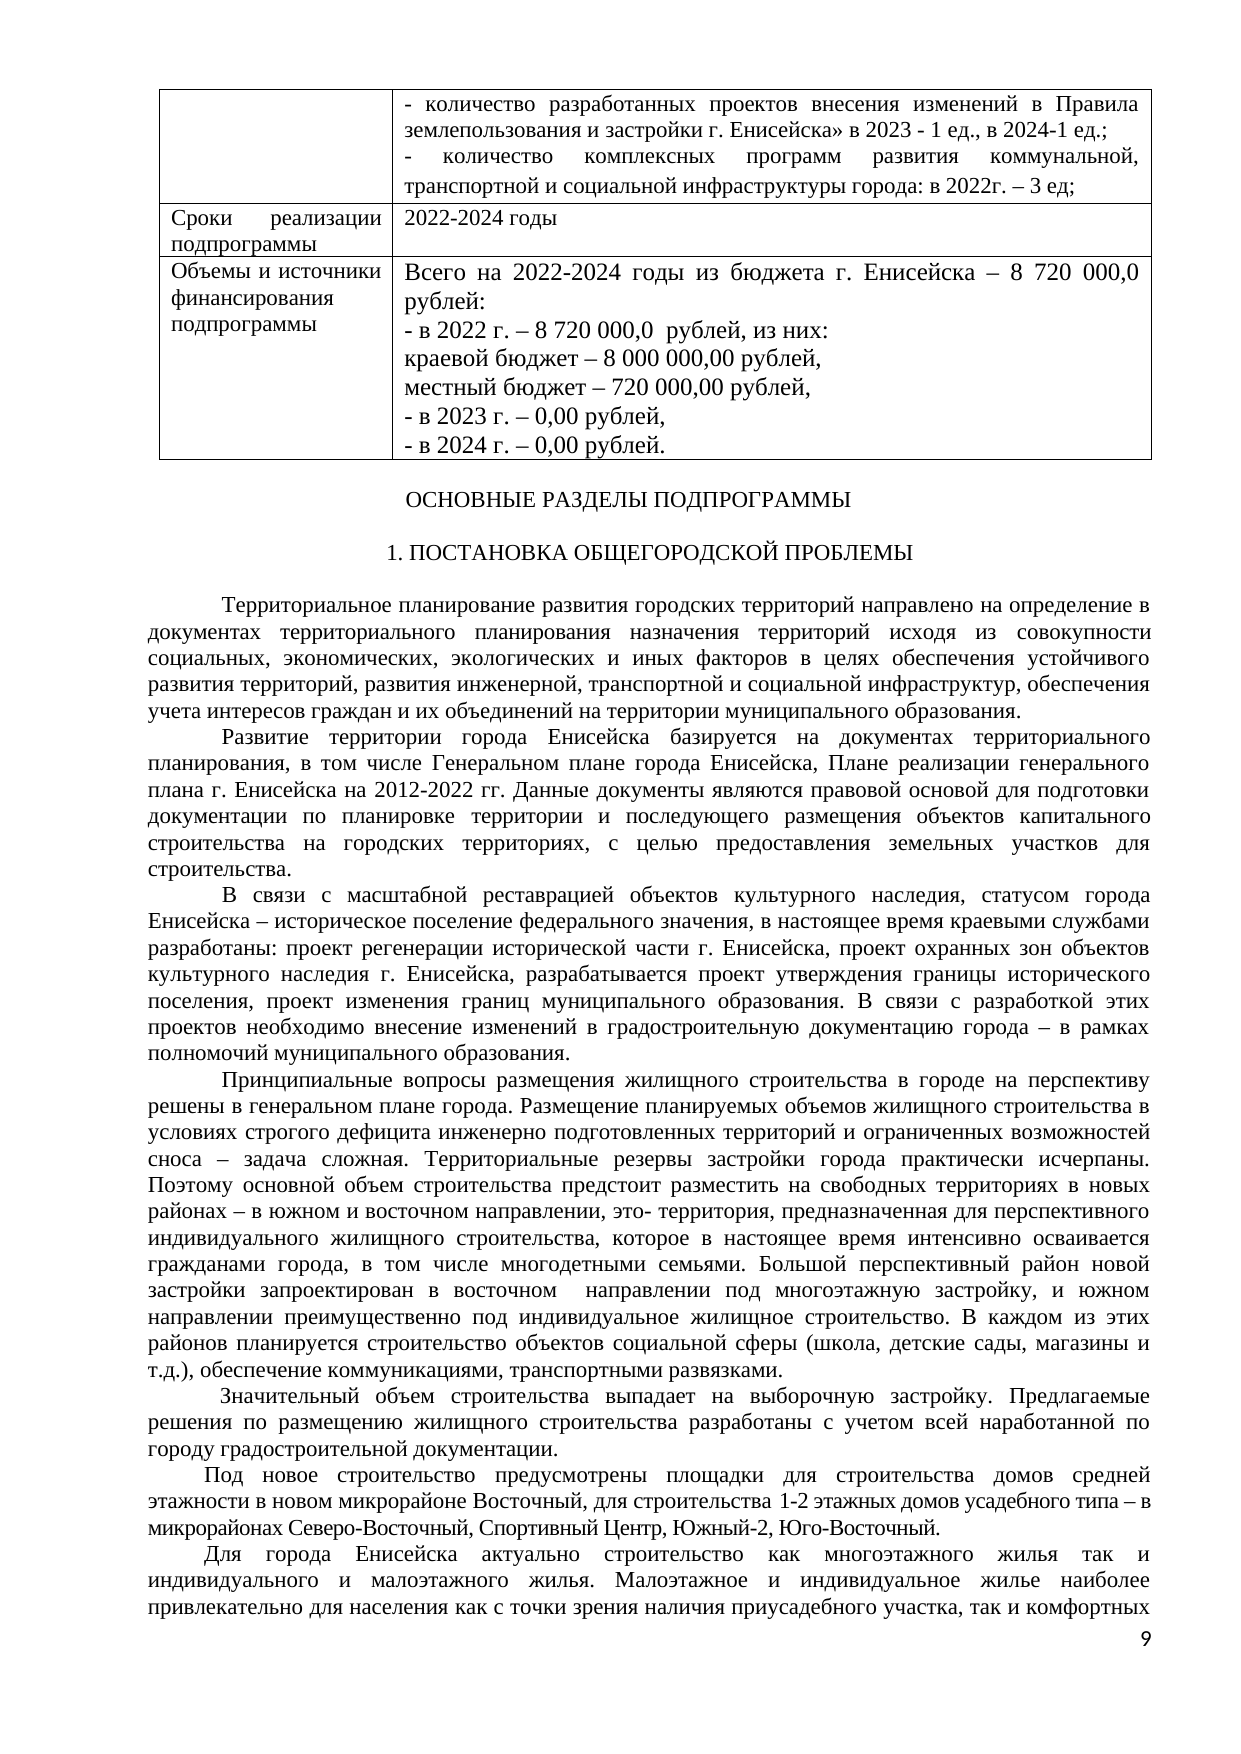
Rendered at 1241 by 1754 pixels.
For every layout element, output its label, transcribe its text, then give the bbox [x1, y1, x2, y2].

table_cell 2022-2024 годы [393, 204, 1151, 256]
table_cell Объемы и источники финансирования подпрограммы [160, 257, 392, 458]
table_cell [393, 90, 1151, 202]
text Значительный объем строительства выпадает на выборочную застройку. Предлагаемые решения по размещению жилищного строительства разработаны с учетом всей наработанной по городу градостроительной документации. [148, 1382, 1152, 1461]
text 1. Постановка общегородской проблемы [148, 539, 1152, 565]
text Под новое строительство предусмотрены площадки для строительства домов средней этажности в новом микрорайоне Восточный, для строительства 1-2 этажных домов усадебного типа – в микрорайонах Северо-Восточный, Спортивный Центр, Южный-2, Юго-Восточный. [148, 1461, 1152, 1540]
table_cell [160, 90, 392, 202]
text Территориальное планирование развития городских территорий направлено на определение в документах территориального планирования назначения территорий исходя из совокупности социальных, экономических, экологических и иных факторов в целях обеспечения устойчивого развития территорий, развития инженерной, транспортной и социальной инфраструктур, обеспечения учета интересов граждан и их объединений на территории муниципального образования. [148, 591, 1152, 723]
text ОСНОВНЫЕ РАЗДЕЛЫ ПОДПРОГРАММЫ [148, 486, 1109, 512]
table_cell Сроки реализации подпрограммы [160, 204, 392, 256]
text Принципиальные вопросы размещения жилищного строительства в городе на перспективу решены в генеральном плане города. Размещение планируемых объемов жилищного строительства в условиях строгого дефицита инженерно подготовленных территорий и ограниченных возможностей сноса – задача сложная. Территориальные резервы застройки города практически исчерпаны. Поэтому основной объем строительства предстоит разместить на свободных территориях в новых районах – в южном и восточном направлении, это- территория, предназначенная для перспективного индивидуального жилищного строительства, которое в настоящее время интенсивно осваивается гражданами города, в том числе многодетными семьями. Большой перспективный район новой застройки запроектирован в восточном направлении под многоэтажную застройку, и южном направлении преимущественно под индивидуальное жилищное строительство. В каждом из этих районов планируется строительство объектов социальной сферы (школа, детские сады, магазины и т.д.), обеспечение коммуникациями, транспортными развязками. [148, 1066, 1152, 1382]
text Развитие территории города Енисейска базируется на документах территориального планирования, в том числе Генеральном плане города Енисейска, Плане реализации генерального плана г. Енисейска на 2012-2022 гг. Данные документы являются правовой основой для подготовки документации по планировке территории и последующего размещения объектов капитального строительства на городских территориях, с целью предоставления земельных участков для строительства. [148, 723, 1152, 881]
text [148, 1540, 1152, 1619]
table_cell Всего на 2022-2024 годы из бюджета г. Енисейска – 8 720 000,0 рублей: - в 2022 г. – 8 720 000,0 рублей, из них: краевой бюджет – 8 000 000,00 рублей, местный бюджет – 720 000,00 рублей, - в 2023 г. – 0,00 рублей, - в 2024 г. – 0,00 рублей. [393, 257, 1151, 458]
text В связи с масштабной реставрацией объектов культурного наследия, статусом города Енисейска – историческое поселение федерального значения, в настоящее время краевыми службами разработаны: проект регенерации исторической части г. Енисейска, проект охранных зон объектов культурного наследия г. Енисейска, разрабатывается проект утверждения границы исторического поселения, проект изменения границ муниципального образования. В связи с разработкой этих проектов необходимо внесение изменений в градостроительную документацию города – в рамках полномочий муниципального образования. [148, 881, 1152, 1066]
